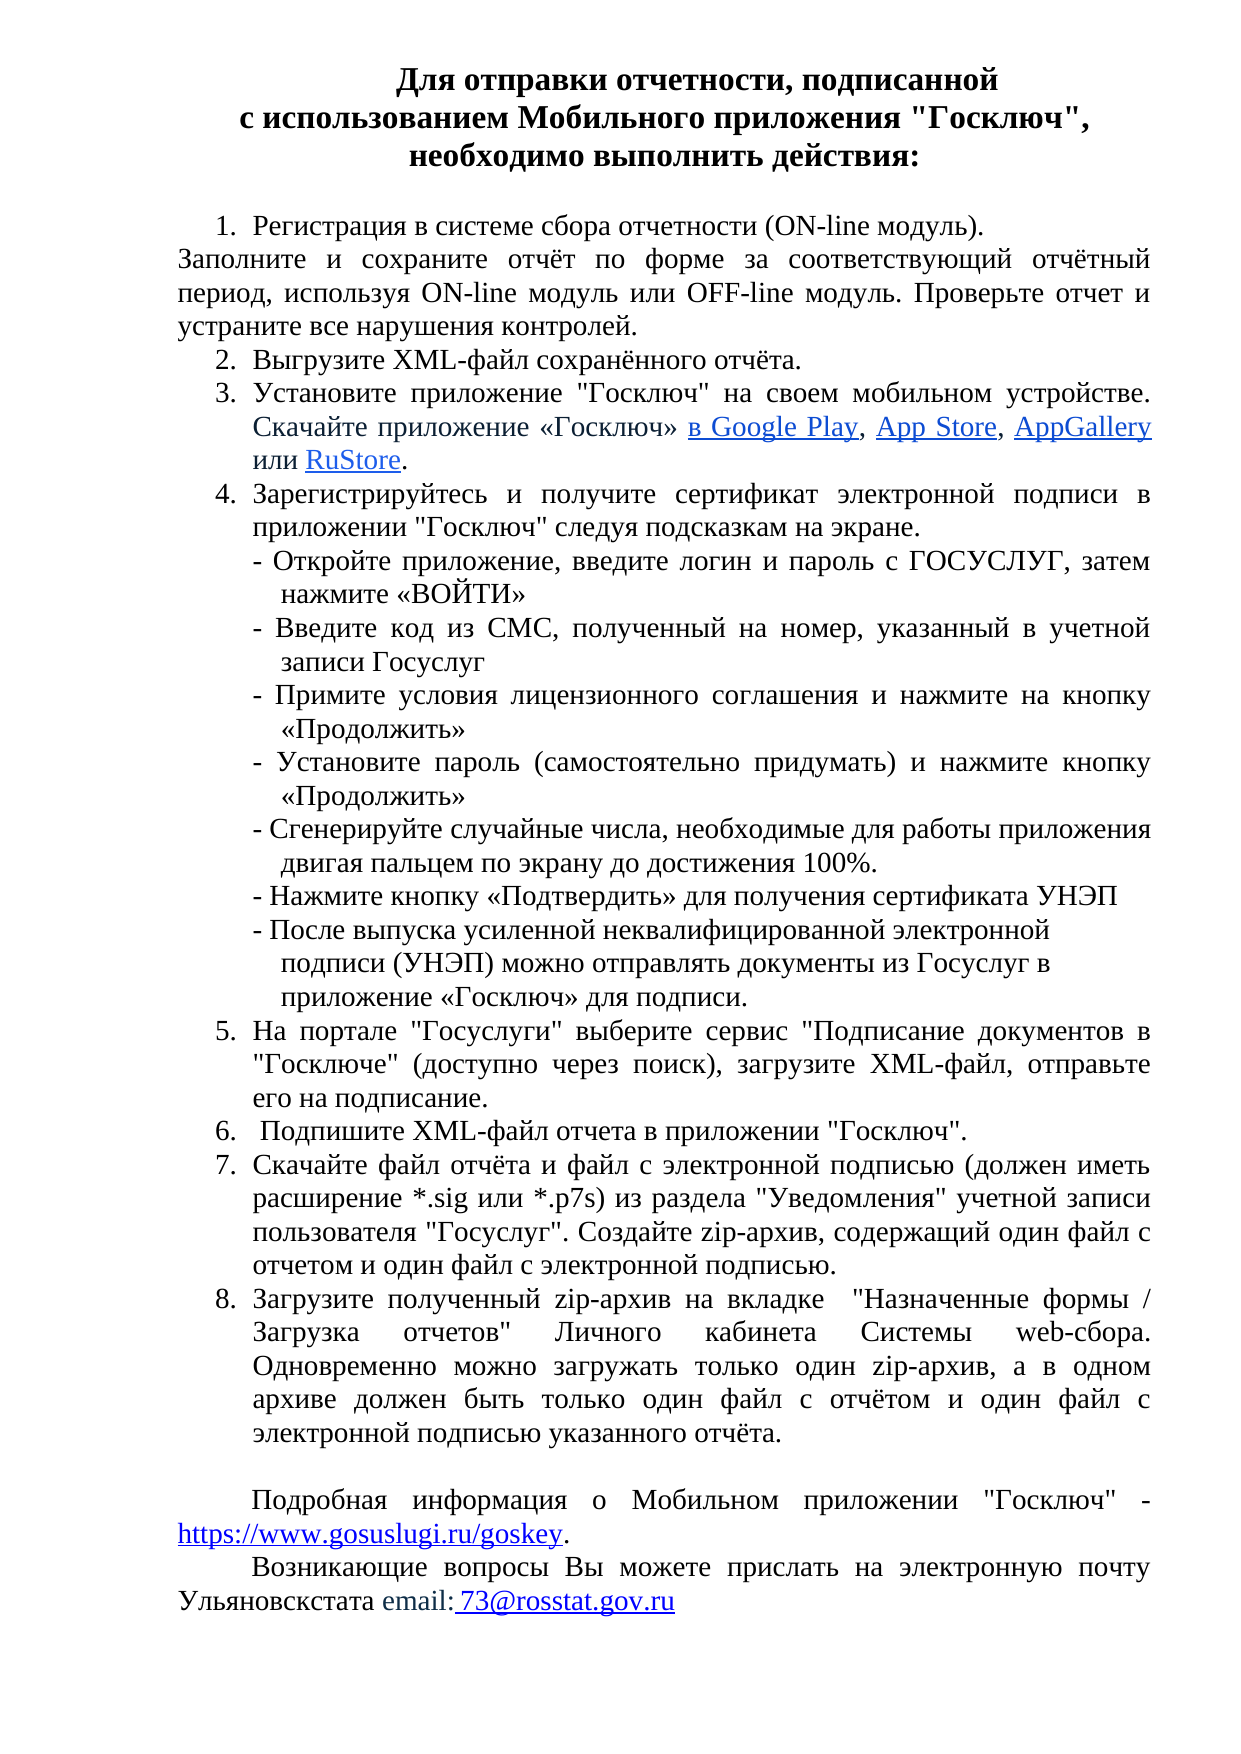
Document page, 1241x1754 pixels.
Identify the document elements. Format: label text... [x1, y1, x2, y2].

list Установите приложение "Госключ" на своем мобильном устройстве. Скачайте приложение «Госключ» в Google Play, App Store, AppGallery или RuStore. [215, 375, 1152, 476]
list На портале "Госуслуги" выберите сервис "Подписание документов в "Госключе" (доступно через поиск), загрузите XML-файл, отправьте его на подписание. [215, 1013, 1152, 1113]
list Подпишите XML-файл отчета в приложении "Госключ". [215, 1113, 1152, 1147]
list - Введите код из СМС, полученный на номер, указанный в учетной записи Госуслуг [252, 610, 1152, 677]
list - Примите условия лицензионного соглашения и нажмите на кнопку «Продолжить» [252, 677, 1152, 744]
list Скачайте файл отчёта и файл с электронной подписью (должен иметь расширение *.sig или *.p7s) из раздела "Уведомления" учетной записи пользователя "Госуслуг". Создайте zip-архив, содержащий один файл с отчетом и один файл с электронной подписью. [215, 1147, 1152, 1281]
list - Откройте приложение, введите логин и пароль с ГОСУСЛУГ, затем нажмите «ВОЙТИ» [252, 543, 1152, 610]
text Заполните и сохраните отчёт по форме за соответствующий отчётный период, используя ON-line модуль или OFF-line модуль. Проверьте отчет и устраните все нарушения контролей. [177, 241, 1152, 342]
list - Сгенерируйте случайные числа, необходимые для работы приложения двигая пальцем по экрану до достижения 100%. [252, 811, 1152, 878]
text Подробная информация о Мобильном приложении "Госключ" - https://www.gosuslugi.ru/goskey. [177, 1482, 1152, 1549]
list - Нажмите кнопку «Подтвердить» для получения сертификата УНЭП [252, 878, 1152, 912]
list - После выпуска усиленной неквалифицированной электронной подписи (УНЭП) можно отправлять документы из Госуслуг в приложение «Госключ» для подписи. [252, 912, 1152, 1013]
list Регистрация в системе сбора отчетности (ON-line модуль). [215, 208, 1152, 241]
list - Установите пароль (самостоятельно придумать) и нажмите кнопку «Продолжить» [252, 744, 1152, 811]
list Выгрузите XML-файл сохранённого отчёта. [215, 342, 1152, 375]
text Возникающие вопросы Вы можете прислать на электронную почту Ульяновскстата email: 73@rosstat.gov.ru [177, 1549, 1152, 1616]
list Зарегистрируйтесь и получите сертификат электронной подписи в приложении "Госключ" следуя подсказкам на экране. [215, 476, 1152, 543]
list Загрузите полученный zip-архив на вкладке "Назначенные формы / Загрузка отчетов" Личного кабинета Системы web-сбора. Одновременно можно загружать только один zip-архив, а в одном архиве должен быть только один файл с отчётом и один файл с электронной подписью указанного отчёта. [215, 1281, 1152, 1449]
text Для отправки отчетности, подписанной с использованием Мобильного приложения "Госключ", необходимо выполнить действия: [177, 59, 1152, 174]
